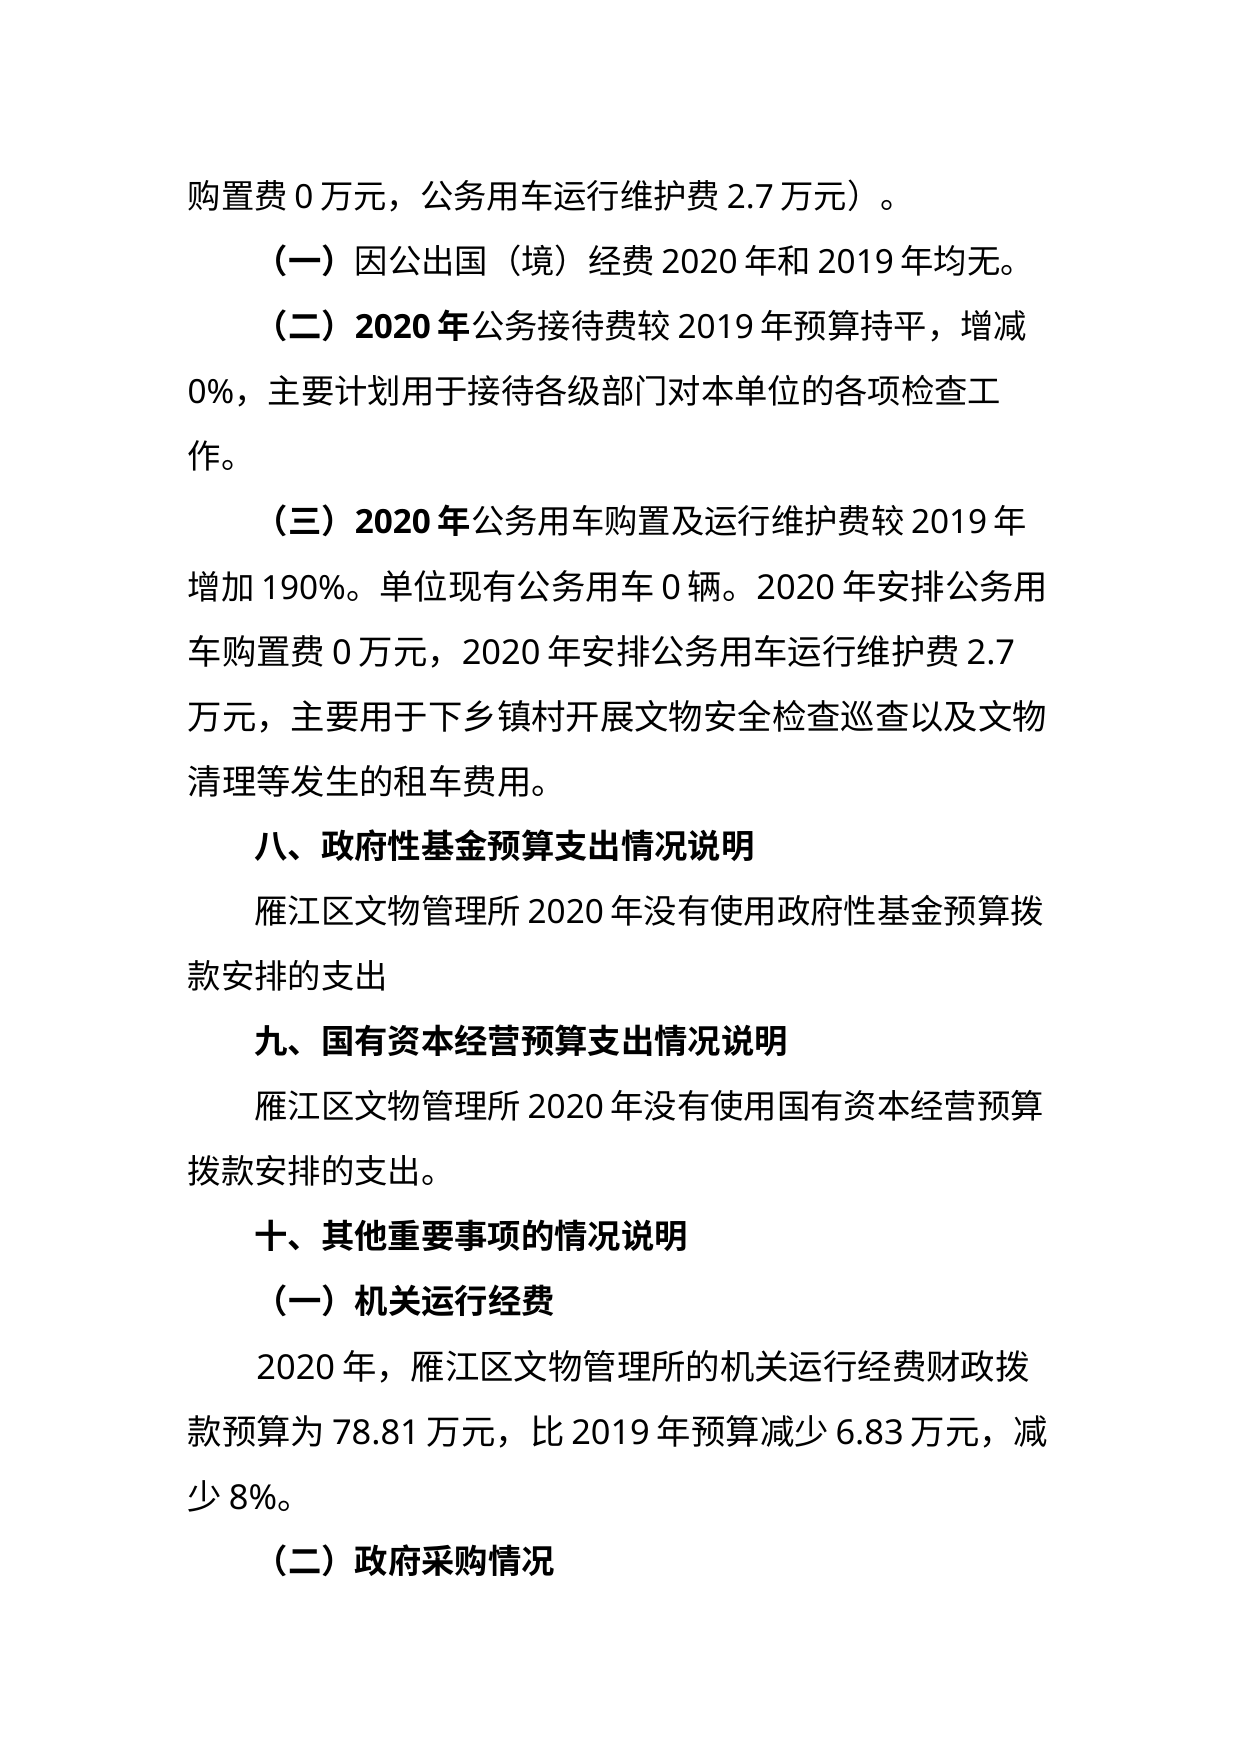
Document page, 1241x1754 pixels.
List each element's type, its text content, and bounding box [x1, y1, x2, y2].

text （二）政府采购情况 [187, 1527, 1053, 1592]
text 八、政府性基金预算支出情况说明 [187, 812, 1053, 877]
text （一）因公出国（境）经费2020年和2019年均无。 [187, 227, 1053, 292]
text 九、国有资本经营预算支出情况说明 [187, 1007, 1053, 1072]
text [187, 162, 1053, 227]
text 2020年，雁江区文物管理所的机关运行经费财政拨款预算为78.81万元，比2019年预算减少6.83万元，减少8%。 [187, 1332, 1053, 1527]
text 十、其他重要事项的情况说明 [187, 1202, 1053, 1267]
text 雁江区文物管理所2020年没有使用政府性基金预算拨款安排的支出 [187, 877, 1053, 1007]
text （一）机关运行经费 [187, 1267, 1053, 1332]
text （三）2020年公务用车购置及运行维护费较2019年增加190%。单位现有公务用车0辆。2020年安排公务用车购置费0万元，2020年安排公务用车运行维护费2.7万元，主要用于下乡镇村开展文物安全检查巡查以及文物清理等发生的租车费用。 [187, 487, 1053, 812]
text 雁江区文物管理所2020年没有使用国有资本经营预算拨款安排的支出。 [187, 1072, 1053, 1202]
text （二）2020年公务接待费较2019年预算持平，增减0%，主要计划用于接待各级部门对本单位的各项检查工作。 [187, 292, 1053, 487]
